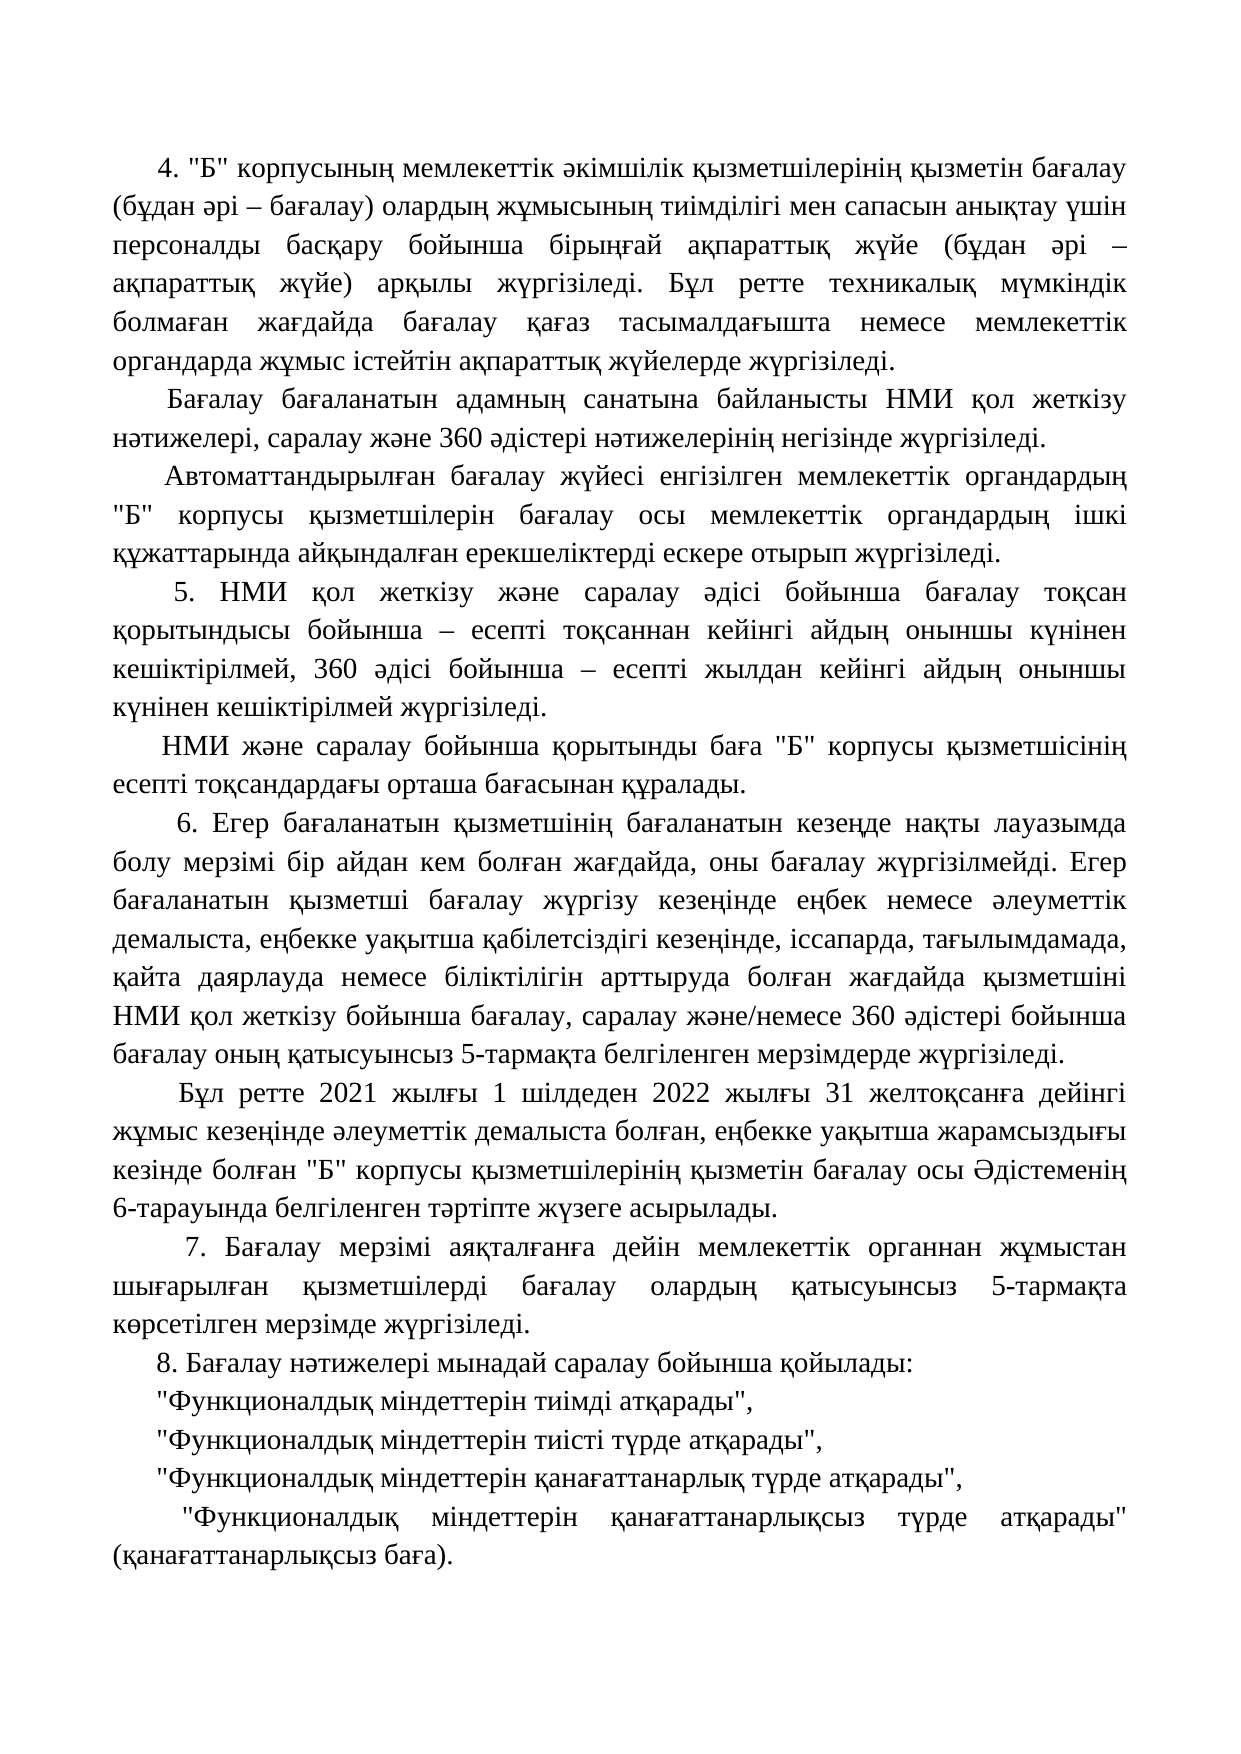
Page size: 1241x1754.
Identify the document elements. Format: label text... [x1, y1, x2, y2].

text Автоматтандырылған бағалау жүйесі енгізілген мемлекеттік органдардың "Б" корпусы қызметшілерін бағалау осы мемлекеттік органдардың ішкі құжаттарында айқындалған ерекшеліктерді ескере отырып жүргізіледі. [112, 458, 1128, 569]
text "Функционалдық міндеттерін тиісті түрде атқарады", [112, 1422, 1128, 1455]
text 8. Бағалау нәтижелері мынадай саралау бойынша қойылады: [112, 1345, 1128, 1378]
text 4. "Б" корпусының мемлекеттік әкімшілік қызметшілерінің қызметін бағалау (бұдан әрі – бағалау) олардың жұмысының тиімділігі мен сапасын анықтау үшін персоналды басқару бойынша бірыңғай ақпараттық жүйе (бұдан әрі – ақпараттық жүйе) арқылы жүргізіледі. Бұл ретте техникалық мүмкіндік болмаған жағдайда бағалау қағаз тасымалдағышта немесе мемлекеттік органдарда жұмыс істейтін ақпараттық жүйелерде жүргізіледі. [112, 150, 1128, 376]
text Бұл ретте 2021 жылғы 1 шілдеден 2022 жылғы 31 желтоқсанға дейінгі жұмыс кезеңінде әлеуметтік демалыста болған, еңбекке уақытша жарамсыздығы кезінде болған "Б" корпусы қызметшілерінің қызметін бағалау осы Әдістеменің 6-тарауында белгіленген тәртіпте жүзеге асырылады. [112, 1075, 1128, 1224]
text "Функционалдық міндеттерін қанағаттанарлықсыз түрде атқарады" (қанағаттанарлықсыз баға). [112, 1499, 1128, 1571]
text 5. НМИ қол жеткізу және саралау әдісі бойынша бағалау тоқсан қорытындысы бойынша – есепті тоқсаннан кейінгі айдың оныншы күнінен кешіктірілмей, 360 әдісі бойынша – есепті жылдан кейінгі айдың оныншы күнінен кешіктірілмей жүргізіледі. [112, 574, 1128, 723]
text "Функционалдық міндеттерін қанағаттанарлық түрде атқарады", [112, 1460, 1128, 1494]
text 7. Бағалау мерзімі аяқталғанға дейін мемлекеттік органнан жұмыстан шығарылған қызметшілерді бағалау олардың қатысуынсыз 5-тармақта көрсетілген мерзімде жүргізіледі. [112, 1229, 1128, 1340]
text Бағалау бағаланатын адамның санатына байланысты НМИ қол жеткізу нәтижелері, саралау және 360 әдістері нәтижелерінің негізінде жүргізіледі. [112, 381, 1128, 453]
text 6. Егер бағаланатын қызметшінің бағаланатын кезеңде нақты лауазымда болу мерзімі бір айдан кем болған жағдайда, оны бағалау жүргізілмейді. Егер бағаланатын қызметші бағалау жүргізу кезеңінде еңбек немесе әлеуметтік демалыста, еңбекке уақытша қабілетсіздігі кезеңінде, іссапарда, тағылымдамада, қайта даярлауда немесе біліктілігін арттыруда болған жағдайда қызметшіні НМИ қол жеткізу бойынша бағалау, саралау және/немесе 360 әдістері бойынша бағалау оның қатысуынсыз 5-тармақта белгіленген мерзімдерде жүргізіледі. [112, 805, 1128, 1070]
text "Функционалдық міндеттерін тиімді атқарады", [112, 1383, 1128, 1417]
text НМИ және саралау бойынша қорытынды баға "Б" корпусы қызметшісінің есепті тоқсандардағы орташа бағасынан құралады. [112, 728, 1128, 800]
